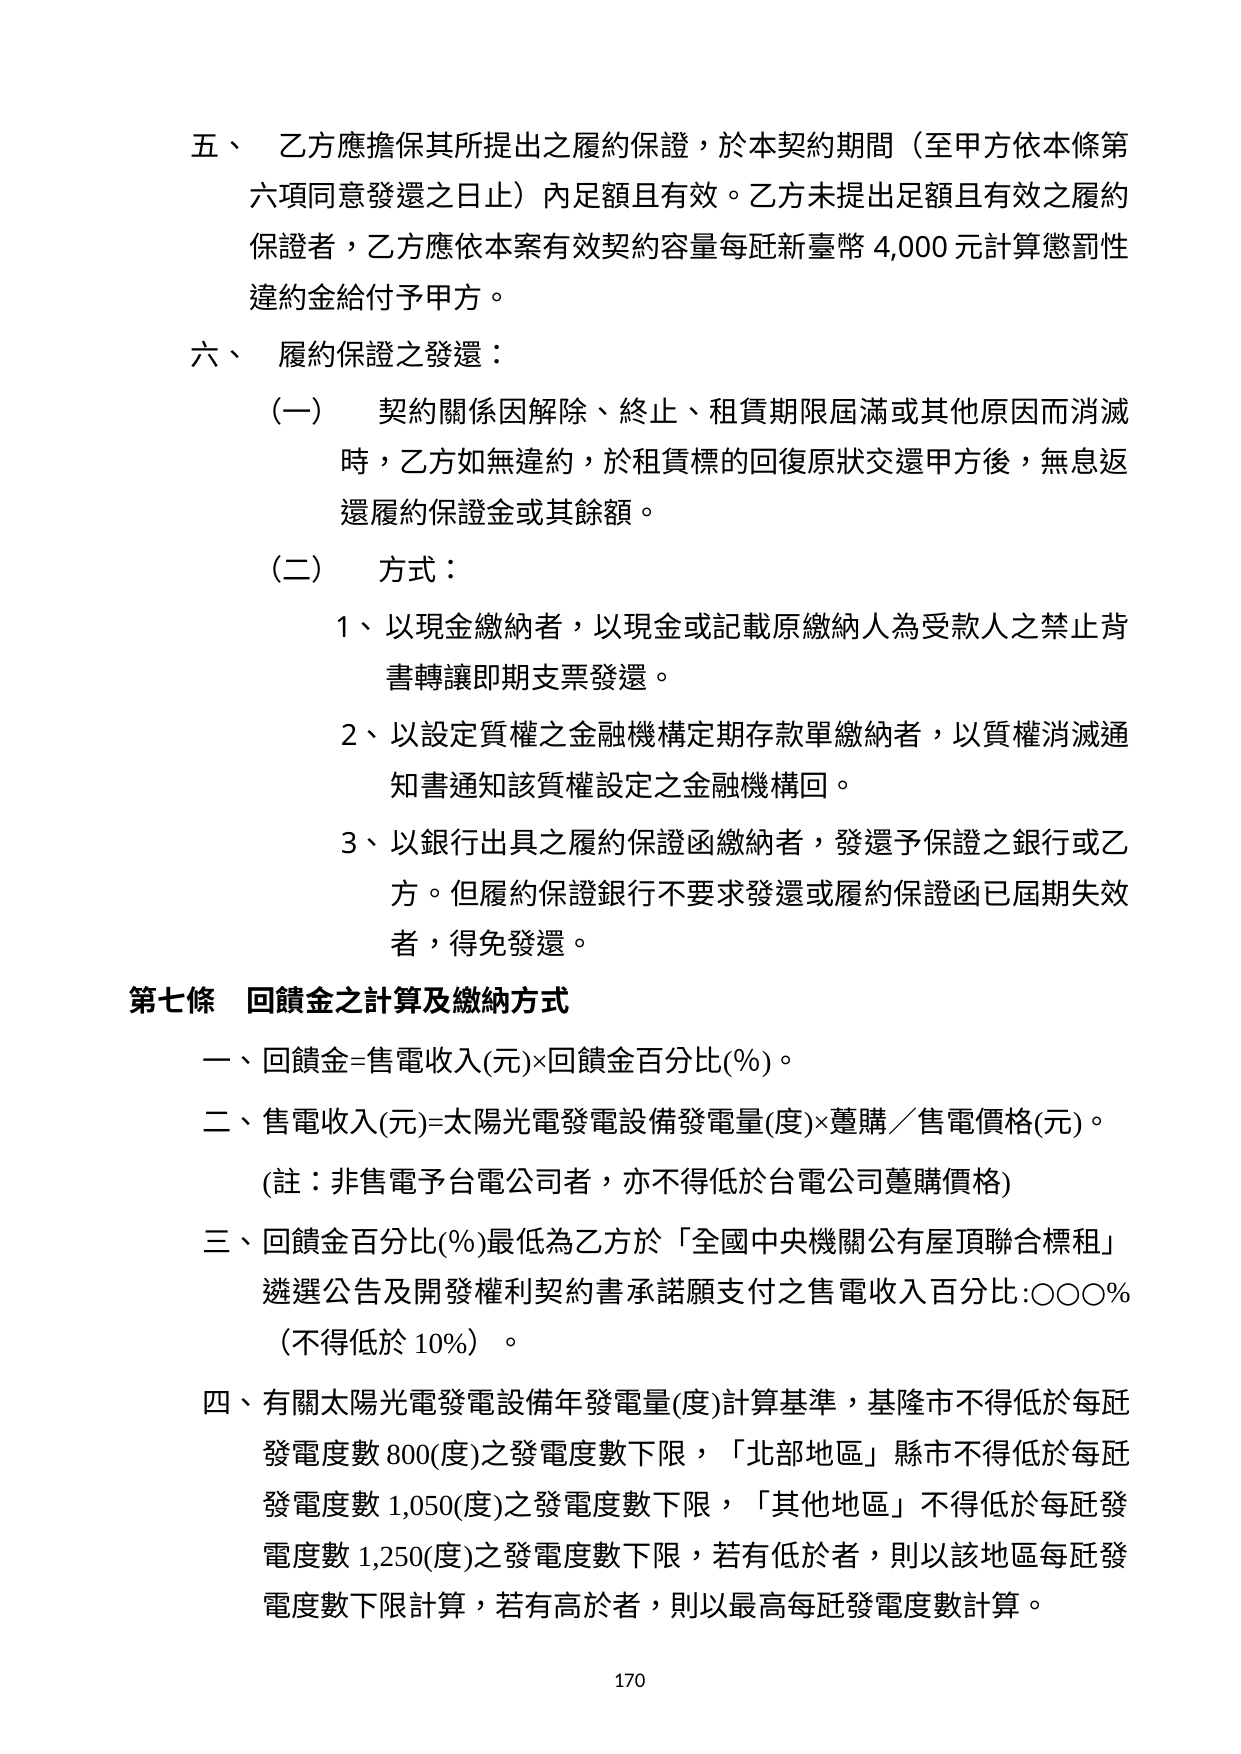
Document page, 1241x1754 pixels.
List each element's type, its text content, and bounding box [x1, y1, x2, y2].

subtitle 回饋金之計算及繳納方式 [128, 978, 1130, 1020]
list 有關太陽光電發電設備年發電量(度)計算基準，基隆市不得低於每瓩發電度數800(度)之發電度數下限，「北部地區」縣市不得低於每瓩發電度數1,050(度)之發電度數下限，「其他地區」不得低於每瓩發電度數1,250(度)之發電度數下限，若有低於者，則以該地區每瓩發電度數下限計算，若有高於者，則以最高每瓩發電度數計算。 [202, 1380, 1130, 1625]
text (註：非售電予台電公司者，亦不得低於台電公司躉購價格) [262, 1158, 1130, 1201]
list 乙方應擔保其所提出之履約保證，於本契約期間（至甲方依本條第六項同意發還之日止）內足額且有效。乙方未提出足額且有效之履約保證者，乙方應依本案有效契約容量每瓩新臺幣4,000元計算懲罰性違約金給付予甲方。 [191, 122, 1130, 317]
list 以銀行出具之履約保證函繳納者，發還予保證之銀行或乙方。但履約保證銀行不要求發還或履約保證函已屆期失效者，得免發還。 [341, 819, 1130, 963]
list 以設定質權之金融機構定期存款單繳納者，以質權消滅通知書通知該質權設定之金融機構回。 [341, 712, 1130, 805]
list 回饋金百分比(％)最低為乙方於「全國中央機關公有屋頂聯合標租」遴選公告及開發權利契約書承諾願支付之售電收入百分比:○○○%（不得低於10%）。 [202, 1218, 1130, 1362]
list 履約保證之發還： [191, 331, 1130, 374]
list 回饋金=售電收入(元)×回饋金百分比(％)。 [202, 1038, 1130, 1080]
list 契約關係因解除、終止、租賃期限屆滿或其他原因而消滅時，乙方如無違約，於租賃標的回復原狀交還甲方後，無息返還履約保證金或其餘額。 [253, 388, 1130, 532]
list 以現金繳納者，以現金或記載原繳納人為受款人之禁止背書轉讓即期支票發還。 [335, 604, 1130, 697]
list 方式： [253, 547, 1130, 589]
list 售電收入(元)=太陽光電發電設備發電量(度)×躉購／售電價格(元)。 [202, 1098, 1130, 1140]
